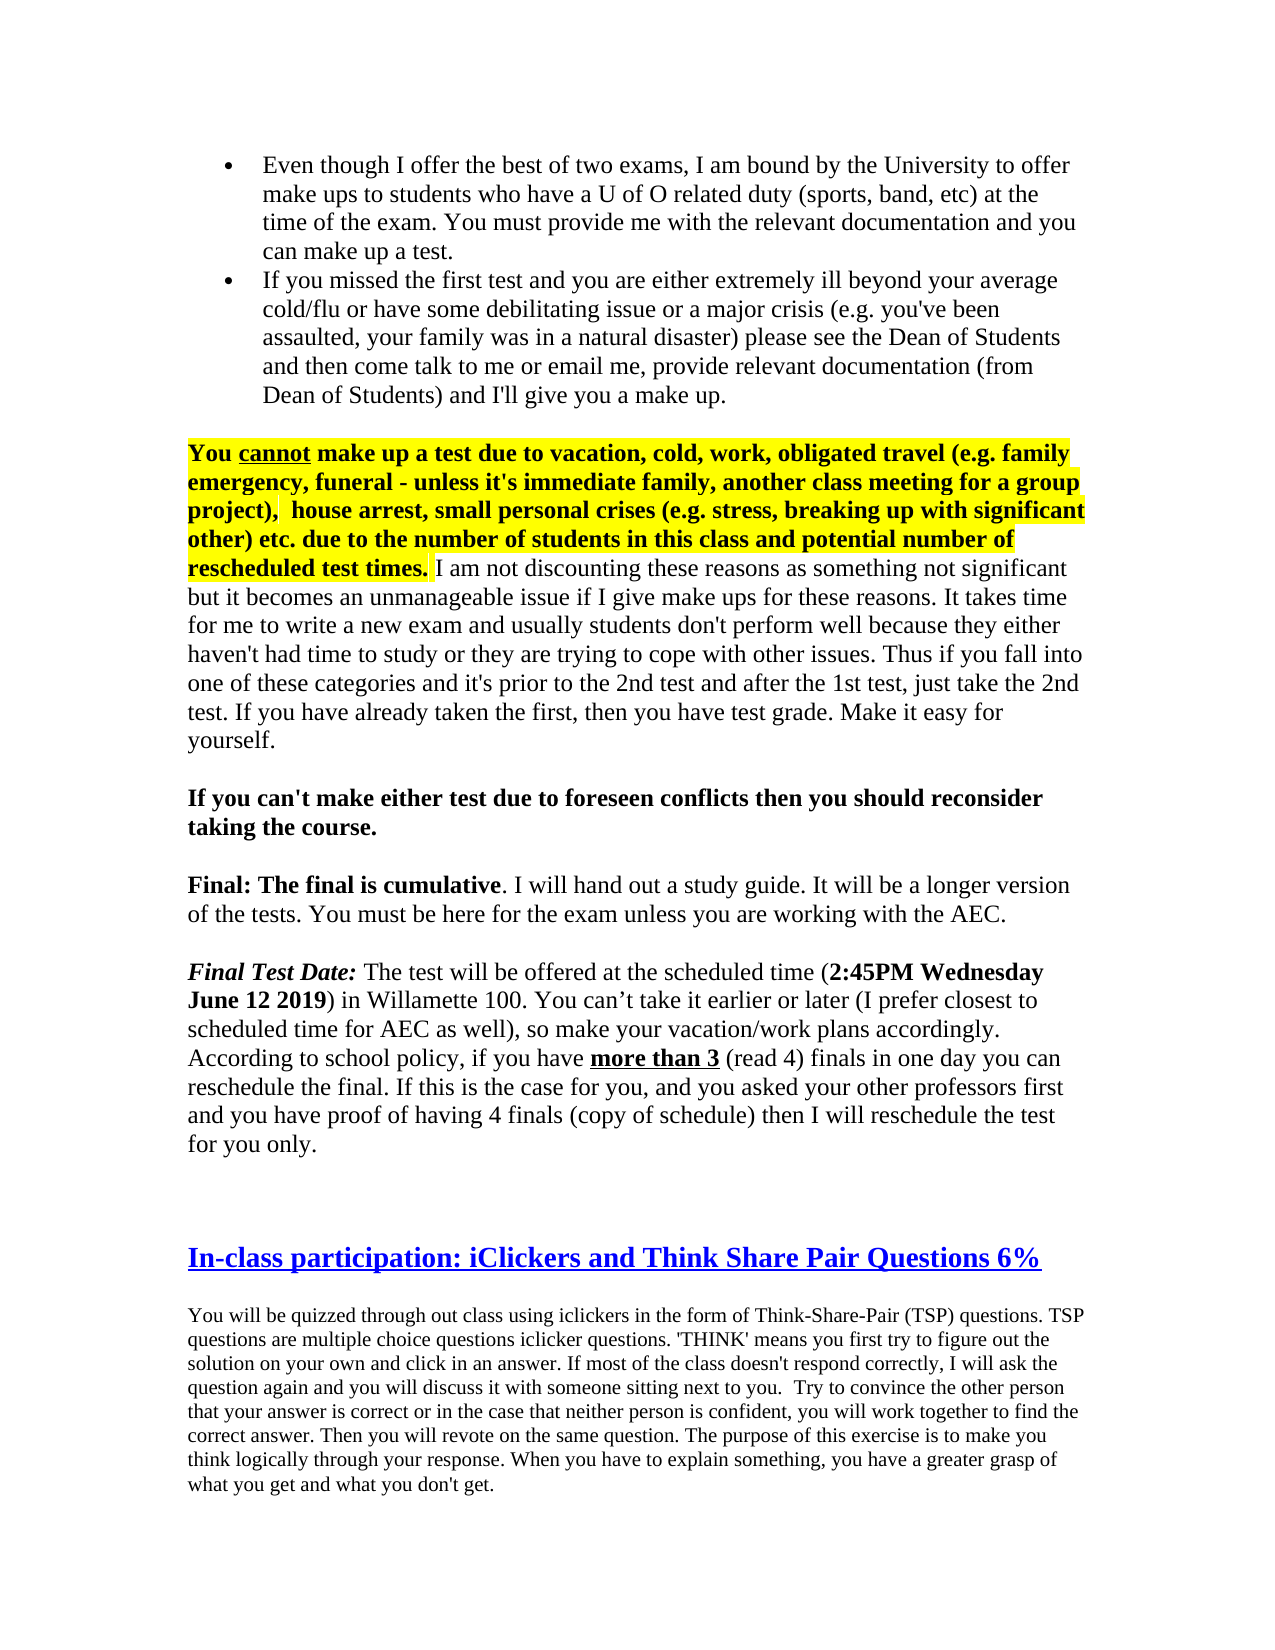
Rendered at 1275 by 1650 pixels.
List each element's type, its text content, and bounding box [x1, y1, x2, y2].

text If you can't make either test due to foreseen conflicts then you should reconsider taking the course. [187, 783, 1087, 841]
list Even though I offer the best of two exams, I am bound by the University to offer make ups to students who have a U of O related duty (sports, band, etc) at the time of the exam. You must provide me with the relevant documentation and you can make up a test. [225, 150, 1087, 265]
list If you missed the first test and you are either extremely ill beyond your average cold/flu or have some debilitating issue or a major crisis (e.g. you've been assaulted, your family was in a natural disaster) please see the Dean of Students and then come talk to me or email me, provide relevant documentation (from Dean of Students) and I'll give you a make up. [225, 265, 1087, 409]
text Final Test Date: The test will be offered at the scheduled time (2:45PM Wednesday June 12 2019) in Willamette 100. You can’t take it earlier or later (I prefer closest to scheduled time for AEC as well), so make your vacation/work plans accordingly. According to school policy, if you have more than 3 (read 4) finals in one day you can reschedule the final. If this is the case for you, and you asked your other professors first and you have proof of having 4 finals (copy of schedule) then I will reschedule the test for you only. [187, 957, 1087, 1158]
text You cannot make up a test due to vacation, cold, work, obligated travel (e.g. family emergency, funeral - unless it's immediate family, another class meeting for a group project), house arrest, small personal crises (e.g. stress, breaking up with significant other) etc. due to the number of students in this class and potential number of rescheduled test times. I am not discounting these reasons as something not significant but it becomes an unmanageable issue if I give make ups for these reasons. It takes time for me to write a new exam and usually students don't perform well because they either haven't had time to study or they are trying to cope with other issues. Thus if you fall into one of these categories and it's prior to the 2nd test and after the 1st test, just take the 2nd test. If you have already taken the first, then you have test grade. Make it easy for yourself. [187, 438, 1087, 754]
text Final: The final is cumulative. I will hand out a study guide. It will be a longer version of the tests. You must be here for the exam unless you are working with the AEC. [187, 870, 1087, 927]
text You will be quizzed through out class using iclickers in the form of Think-Share-Pair (TSP) questions. TSP questions are multiple choice questions iclicker questions. 'THINK' means you first try to figure out the solution on your own and click in an answer. If most of the class doesn't respond correctly, I will ask the question again and you will discuss it with someone sitting next to you. Try to convince the other person that your answer is correct or in the case that neither person is confident, you will work together to find the correct answer. Then you will revote on the same question. The purpose of this exercise is to make you think logically through your response. When you have to explain something, you have a greater grasp of what you get and what you don't get. [187, 1303, 1087, 1496]
text In-class participation: iClickers and Think Share Pair Questions 6% [187, 1240, 1087, 1274]
